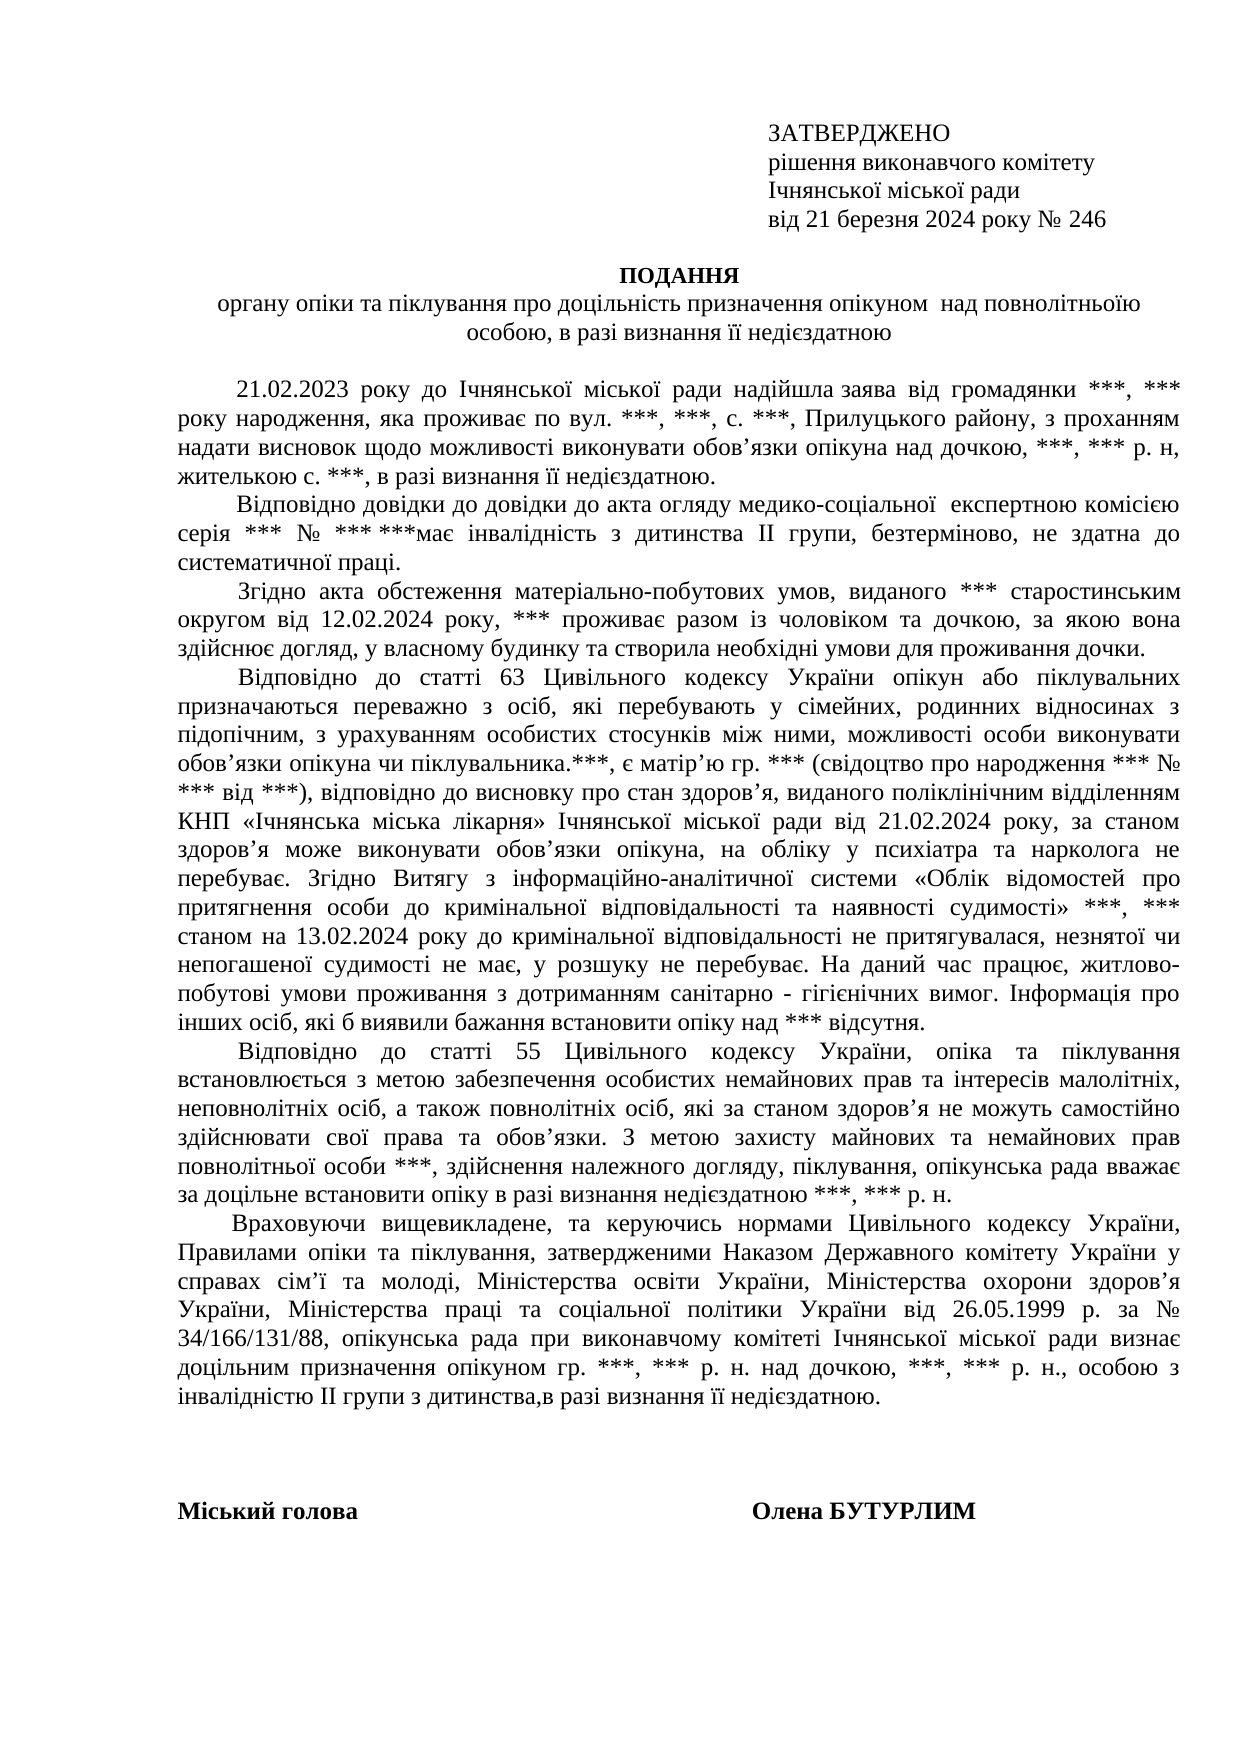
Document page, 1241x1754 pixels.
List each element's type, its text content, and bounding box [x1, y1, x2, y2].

text від 21 березня 2024 року № 246 [768, 204, 1181, 233]
text Міський голова Олена БУТУРЛИМ [177, 1496, 1181, 1524]
text Відповідно до статті 63 Цивільного кодексу України опікун або піклувальних призначаються переважно з осіб, які перебувають у сімейних, родинних відносинах з підопічним, з урахуванням особистих стосунків між ними, можливості особи виконувати обов’язки опікуна чи піклувальника.***, є матір’ю гр. *** (свідоцтво про народження *** № *** від ***), відповідно до висновку про стан здоров’я, виданого поліклінічним відділенням КНП «Ічнянська міська лікарня» Ічнянської міської ради від 21.02.2024 року, за станом здоров’я може виконувати обов’язки опікуна, на обліку у психіатра та нарколога не перебуває. Згідно Витягу з інформаційно-аналітичної системи «Облік відомостей про притягнення особи до кримінальної відповідальності та наявності судимості» ***, *** станом на 13.02.2024 року до кримінальної відповідальності не притягувалася, незнятої чи непогашеної судимості не має, у розшуку не перебуває. На даний час працює, житлово-побутові умови проживання з дотриманням санітарно - гігієнічних вимог. Інформація про інших осіб, які б виявили бажання встановити опіку над *** відсутня. [177, 662, 1181, 1036]
text Згідно акта обстеження матеріально-побутових умов, виданого *** старостинським округом від 12.02.2024 року, *** проживає разом із чоловіком та дочкою, за якою вона здійснює догляд, у власному будинку та створила необхідні умови для проживання дочки. [177, 576, 1181, 662]
text рішення виконавчого комітету Ічнянської міської ради [768, 147, 1181, 204]
text Відповідно до статті 55 Цивільного кодексу України, опіка та піклування встановлюється з метою забезпечення особистих немайнових прав та інтересів малолітніх, неповнолітніх осіб, а також повнолітніх осіб, які за станом здоров’я не можуть самостійно здійснювати свої права та обов’язки. З метою захисту майнових та немайнових прав повнолітньої особи ***, здійснення належного догляду, піклування, опікунська рада вважає за доцільне встановити опіку в разі визнання недієздатною ***, *** р. н. [177, 1036, 1181, 1208]
text ЗАТВЕРДЖЕНО [768, 118, 1181, 147]
text органу опіки та піклування про доцільність призначення опікуном над повнолітньоїю особою, в разі визнання її недієздатною [177, 288, 1181, 346]
text ПОДАННЯ [177, 262, 1181, 288]
text Відповідно довідки до довідки до акта огляду медико-соціальної експертною комісією серія *** № *** ***має інвалідність з дитинства ІІ групи, безтерміново, не здатна до систематичної праці. [177, 489, 1181, 576]
text Враховуючи вищевикладене, та керуючись нормами Цивільного кодексу України, Правилами опіки та піклування, затвердженими Наказом Державного комітету України у справах сім’ї та молоді, Міністерства освіти України, Міністерства охорони здоров’я України, Міністерства праці та соціальної політики України від 26.05.1999 р. за № 34/166/131/88, опікунська рада при виконавчому комітеті Ічнянської міської ради визнає доцільним призначення опікуном гр. ***, *** р. н. над дочкою, ***, *** р. н., особою з інвалідністю ІІ групи з дитинства,в разі визнання її недієздатною. [177, 1208, 1181, 1409]
text 21.02.2023 року до Ічнянської міської ради надійшла заява від громадянки ***, *** року народження, яка проживає по вул. ***, ***, с. ***, Прилуцького району, з проханням надати висновок щодо можливості виконувати обов’язки опікуна над дочкою, ***, *** р. н, жителькою с. ***, в разі визнання її недієздатною. [177, 374, 1181, 489]
